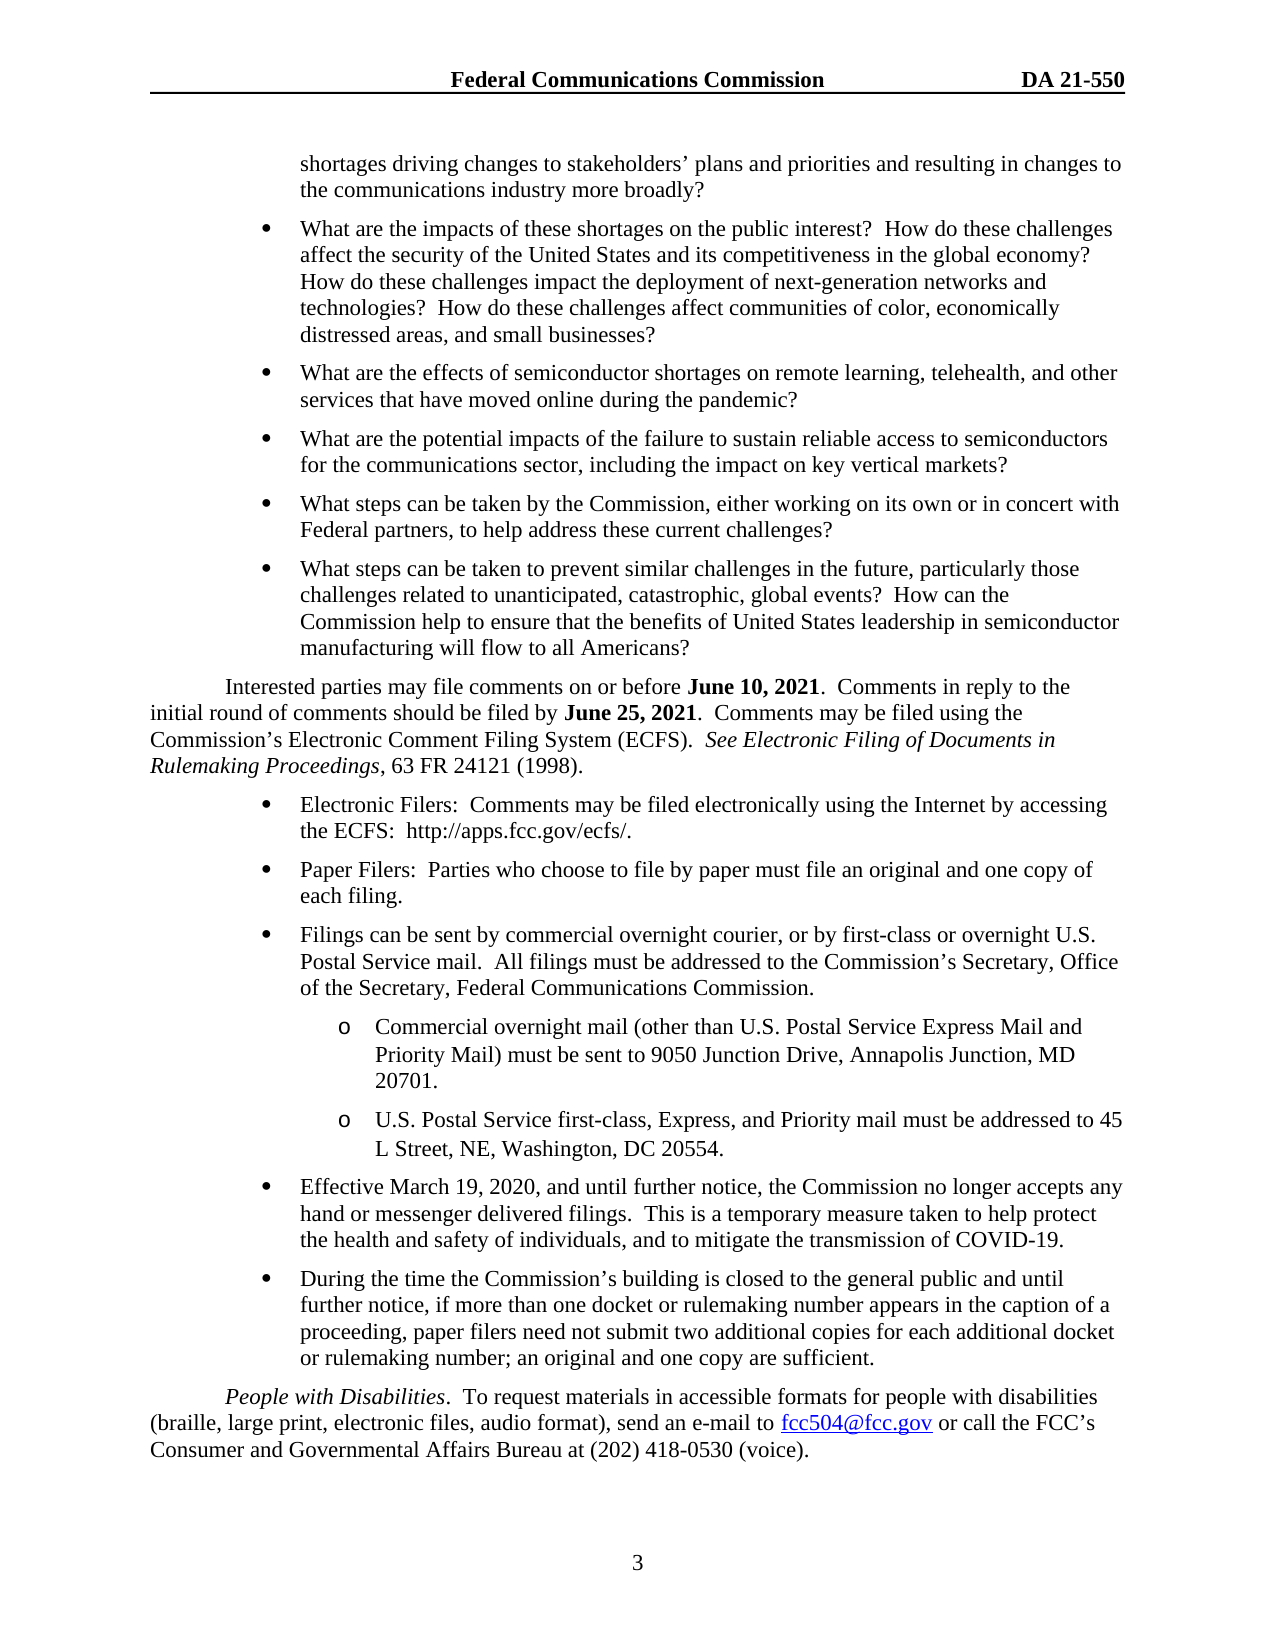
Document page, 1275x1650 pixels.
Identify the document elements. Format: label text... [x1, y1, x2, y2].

list Effective March 19, 2020, and until further notice, the Commission no longer accepts any hand or messenger delivered filings. This is a temporary measure taken to help protect the health and safety of individuals, and to mitigate the transmission of COVID-19. [262, 1173, 1125, 1252]
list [262, 150, 1125, 203]
list During the time the Commission’s building is closed to the general public and until further notice, if more than one docket or rulemaking number appears in the caption of a proceeding, paper filers need not submit two additional copies for each additional docket or rulemaking number; an original and one copy are sufficient. [262, 1265, 1125, 1370]
list What are the effects of semiconductor shortages on remote learning, telehealth, and other services that have moved online during the pandemic? [262, 359, 1125, 412]
list Electronic Filers: Comments may be filed electronically using the Internet by accessing the ECFS: http://apps.fcc.gov/ecfs/. [262, 791, 1125, 844]
list Paper Filers: Parties who choose to file by paper must file an original and one copy of each filing. [262, 856, 1125, 909]
list What are the potential impacts of the failure to sustain reliable access to semiconductors for the communications sector, including the impact on key vertical markets? [262, 425, 1125, 477]
list What steps can be taken to prevent similar challenges in the future, particularly those challenges related to unanticipated, catastrophic, global events? How can the Commission help to ensure that the benefits of United States leadership in semiconductor manufacturing will flow to all Americans? [262, 555, 1125, 661]
list Commercial overnight mail (other than U.S. Postal Service Express Mail and Priority Mail) must be sent to 9050 Junction Drive, Annapolis Junction, MD 20701. [337, 1013, 1125, 1094]
list U.S. Postal Service first-class, Express, and Priority mail must be addressed to 45 L Street, NE, Washington, DC 20554. [337, 1106, 1125, 1161]
list What steps can be taken by the Commission, either working on its own or in concert with Federal partners, to help address these current challenges? [262, 490, 1125, 543]
text Interested parties may file comments on or before June 10, 2021. Comments in reply to the initial round of comments should be filed by June 25, 2021. Comments may be filed using the Commission’s Electronic Comment Filing System (ECFS). See Electronic Filing of Documents in Rulemaking Proceedings, 63 FR 24121 (1998). [150, 673, 1125, 778]
list What are the impacts of these shortages on the public interest? How do these challenges affect the security of the United States and its competitiveness in the global economy? How do these challenges impact the deployment of next-generation networks and technologies? How do these challenges affect communities of color, economically distressed areas, and small businesses? [262, 215, 1125, 347]
text People with Disabilities. To request materials in accessible formats for people with disabilities (braille, large print, electronic files, audio format), send an e-mail to fcc504@fcc.gov or call the FCC’s Consumer and Governmental Affairs Bureau at (202) 418-0530 (voice). [150, 1383, 1125, 1462]
list Filings can be sent by commercial overnight courier, or by first-class or overnight U.S. Postal Service mail. All filings must be addressed to the Commission’s Secretary, Office of the Secretary, Federal Communications Commission. [262, 921, 1125, 1000]
